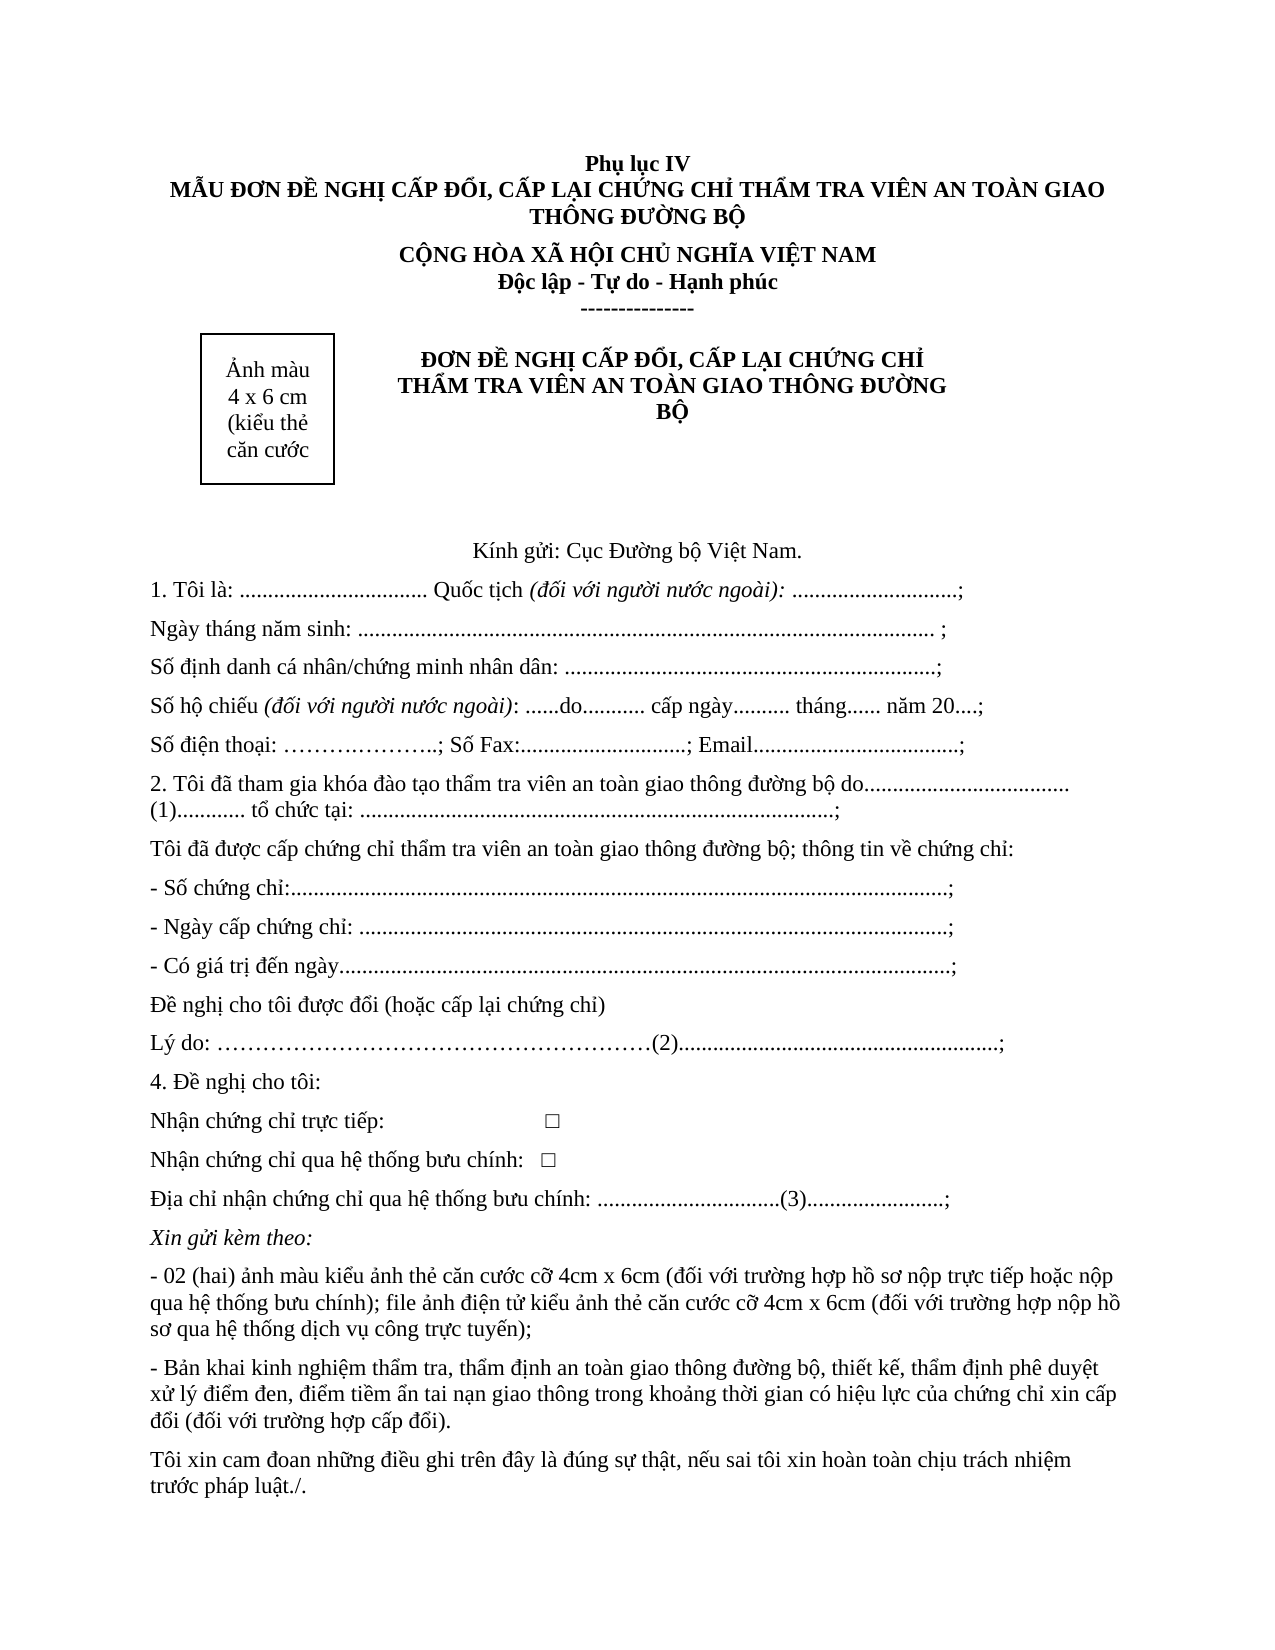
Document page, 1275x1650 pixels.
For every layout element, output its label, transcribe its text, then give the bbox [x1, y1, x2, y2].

text Đề nghị cho tôi được đổi (hoặc cấp lại chứng chỉ) [150, 991, 1125, 1017]
text - Bản khai kinh nghiệm thẩm tra, thẩm định an toàn giao thông đường bộ, thiết kế, thẩm định phê duyệt xử lý điểm đen, điểm tiềm ẩn tai nạn giao thông trong khoảng thời gian có hiệu lực của chứng chỉ xin cấp đổi (đối với trường hợp cấp đổi). [150, 1354, 1125, 1433]
text - 02 (hai) ảnh màu kiểu ảnh thẻ căn cước cỡ 4cm x 6cm (đối với trường hợp hồ sơ nộp trực tiếp hoặc nộp qua hệ thống bưu chính); file ảnh điện tử kiểu ảnh thẻ căn cước cỡ 4cm x 6cm (đối với trường hợp nộp hồ sơ qua hệ thống dịch vụ công trực tuyến); [150, 1263, 1125, 1342]
text Số định danh cá nhân/chứng minh nhân dân: .................................................................; [150, 653, 1125, 680]
text - Ngày cấp chứng chỉ: .......................................................................................................; [150, 913, 1125, 939]
text Tôi đã được cấp chứng chỉ thẩm tra viên an toàn giao thông đường bộ; thông tin về chứng chỉ: [150, 835, 1125, 862]
table_header [150, 333, 385, 486]
text Nhận chứng chỉ qua hệ thống bưu chính: □ [150, 1146, 1125, 1172]
text 1. Tôi là: ................................. Quốc tịch (đối với người nước ngoài): .............................; [150, 576, 1125, 602]
text Địa chỉ nhận chứng chỉ qua hệ thống bưu chính: ................................(3)........................; [150, 1185, 1125, 1211]
text 4. Đề nghị cho tôi: [150, 1068, 1125, 1095]
text Ngày tháng năm sinh: ..................................................................................................... ; [150, 614, 1125, 641]
text 2. Tôi đã tham gia khóa đào tạo thẩm tra viên an toàn giao thông đường bộ do.................................... (1)............ tổ chức tại: ...................................................................................; [150, 770, 1125, 823]
text Tôi xin cam đoan những điều ghi trên đây là đúng sự thật, nếu sai tôi xin hoàn toàn chịu trách nhiệm trước pháp luật./. [150, 1446, 1125, 1498]
text Xin gửi kèm theo: [150, 1224, 1125, 1250]
text Số hộ chiếu (đối với người nước ngoài): ......do........... cấp ngày.......... tháng...... năm 20....; [150, 692, 1125, 719]
text MẪU ĐƠN ĐỀ NGHỊ CẤP ĐỔI, CẤP LẠI CHỨNG CHỈ THẨM TRA VIÊN AN TOÀN GIAO THÔNG ĐƯỜNG BỘ [150, 176, 1125, 229]
text CỘNG HÒA XÃ HỘI CHỦ NGHĨA VIỆT NAM Độc lập - Tự do - Hạnh phúc --------------- [150, 242, 1125, 321]
text - Có giá trị đến ngày...........................................................................................................; [150, 952, 1125, 978]
text Phụ lục IV [150, 150, 1125, 176]
text Kính gửi: Cục Đường bộ Việt Nam. [150, 537, 1125, 563]
table_header ĐƠN ĐỀ NGHỊ CẤP ĐỔI, CẤP LẠI CHỨNG CHỈ THẨM TRA VIÊN AN TOÀN GIAO THÔNG ĐƯỜNG BỘ [385, 333, 959, 486]
text Số điện thoại: ……….………..; Số Fax:.............................; Email....................................; [150, 731, 1125, 757]
text Nhận chứng chỉ trực tiếp: □ [150, 1107, 1125, 1133]
text Lý do: …………………………………………………(2)........................................................; [150, 1029, 1125, 1056]
text - Số chứng chỉ:...................................................................................................................; [150, 874, 1125, 900]
